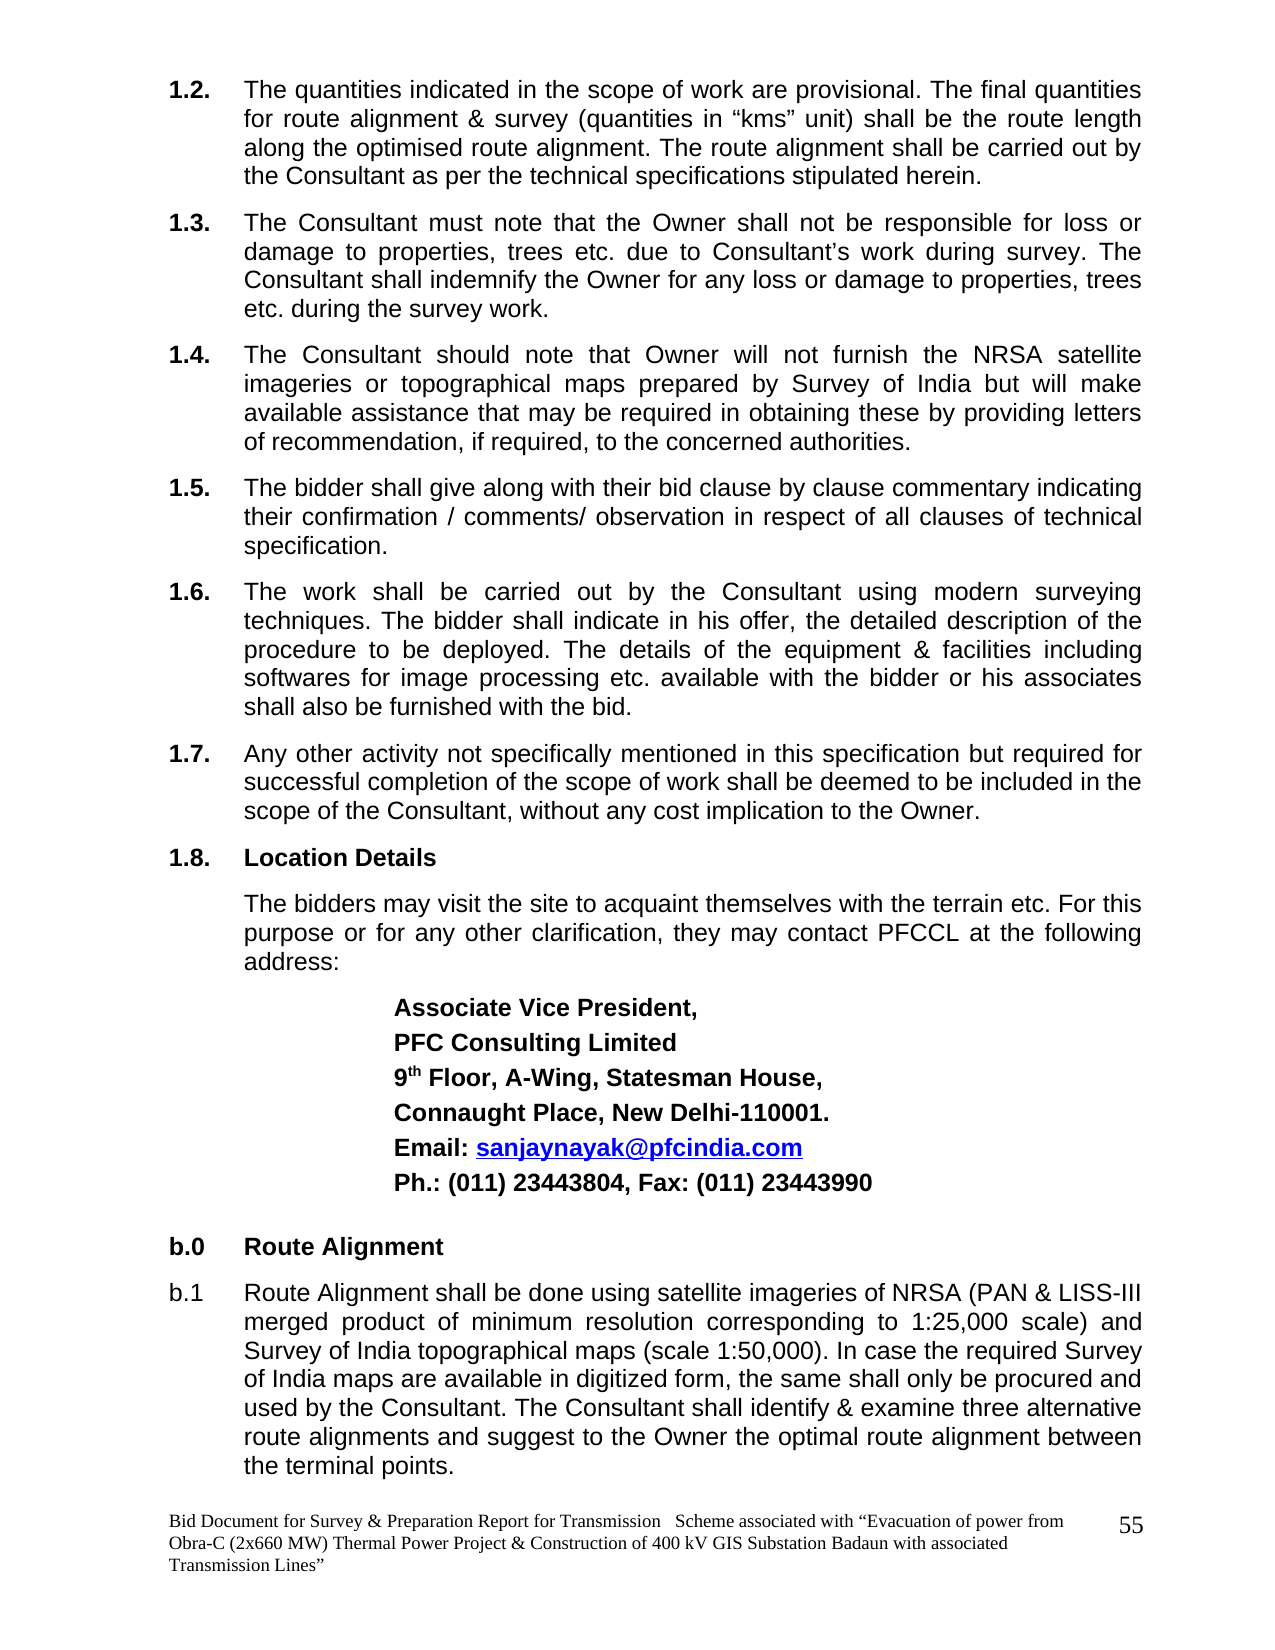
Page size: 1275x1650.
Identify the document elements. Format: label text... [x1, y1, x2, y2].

list Route Alignment shall be done using satellite imageries of NRSA (PAN & LISS-III merged product of minimum resolution corresponding to 1:25,000 scale) and Survey of India topographical maps (scale 1:50,000). In case the required Survey of India maps are available in digitized form, the same shall only be procured and used by the Consultant. The Consultant shall identify & examine three alternative route alignments and suggest to the Owner the optimal route alignment between the terminal points. [169, 1278, 1144, 1479]
text The bidders may visit the site to acquaint themselves with the terrain etc. For this purpose or for any other clarification, they may contact PFCCL at the following address: [169, 889, 1144, 975]
text Email: sanjaynayak@pfcindia.com [319, 1133, 1144, 1162]
list Location Details [169, 842, 1144, 871]
list The bidder shall give along with their bid clause by clause commentary indicating their confirmation / comments/ observation in respect of all clauses of technical specification. [169, 473, 1144, 559]
text Connaught Place, New Delhi-110001. [319, 1098, 1144, 1127]
text PFC Consulting Limited [319, 1028, 1144, 1057]
list The work shall be carried out by the Consultant using modern surveying techniques. The bidder shall indicate in his offer, the detailed description of the procedure to be deployed. The details of the equipment & facilities including softwares for image processing etc. available with the bidder or his associates shall also be furnished with the bid. [169, 577, 1144, 721]
list Route Alignment [169, 1232, 1144, 1260]
list Any other activity not specifically mentioned in this specification but required for successful completion of the scope of work shall be deemed to be included in the scope of the Consultant, without any cost implication to the Owner. [169, 738, 1144, 825]
list The Consultant should note that Owner will not furnish the NRSA satellite imageries or topographical maps prepared by Survey of India but will make available assistance that may be required in obtaining these by providing letters of recommendation, if required, to the concerned authorities. [169, 340, 1144, 455]
text Associate Vice President, [319, 993, 1144, 1022]
text 9th Floor, A-Wing, Statesman House, [319, 1063, 1144, 1092]
list The Consultant must note that the Owner shall not be responsible for loss or damage to properties, trees etc. due to Consultant’s work during survey. The Consultant shall indemnify the Owner for any loss or damage to properties, trees etc. during the survey work. [169, 208, 1144, 323]
list The quantities indicated in the scope of work are provisional. The final quantities for route alignment & survey (quantities in “kms” unit) shall be the route length along the optimised route alignment. The route alignment shall be carried out by the Consultant as per the technical specifications stipulated herein. [169, 75, 1144, 190]
text Ph.: (011) 23443804, Fax: (011) 23443990 [319, 1168, 1144, 1197]
